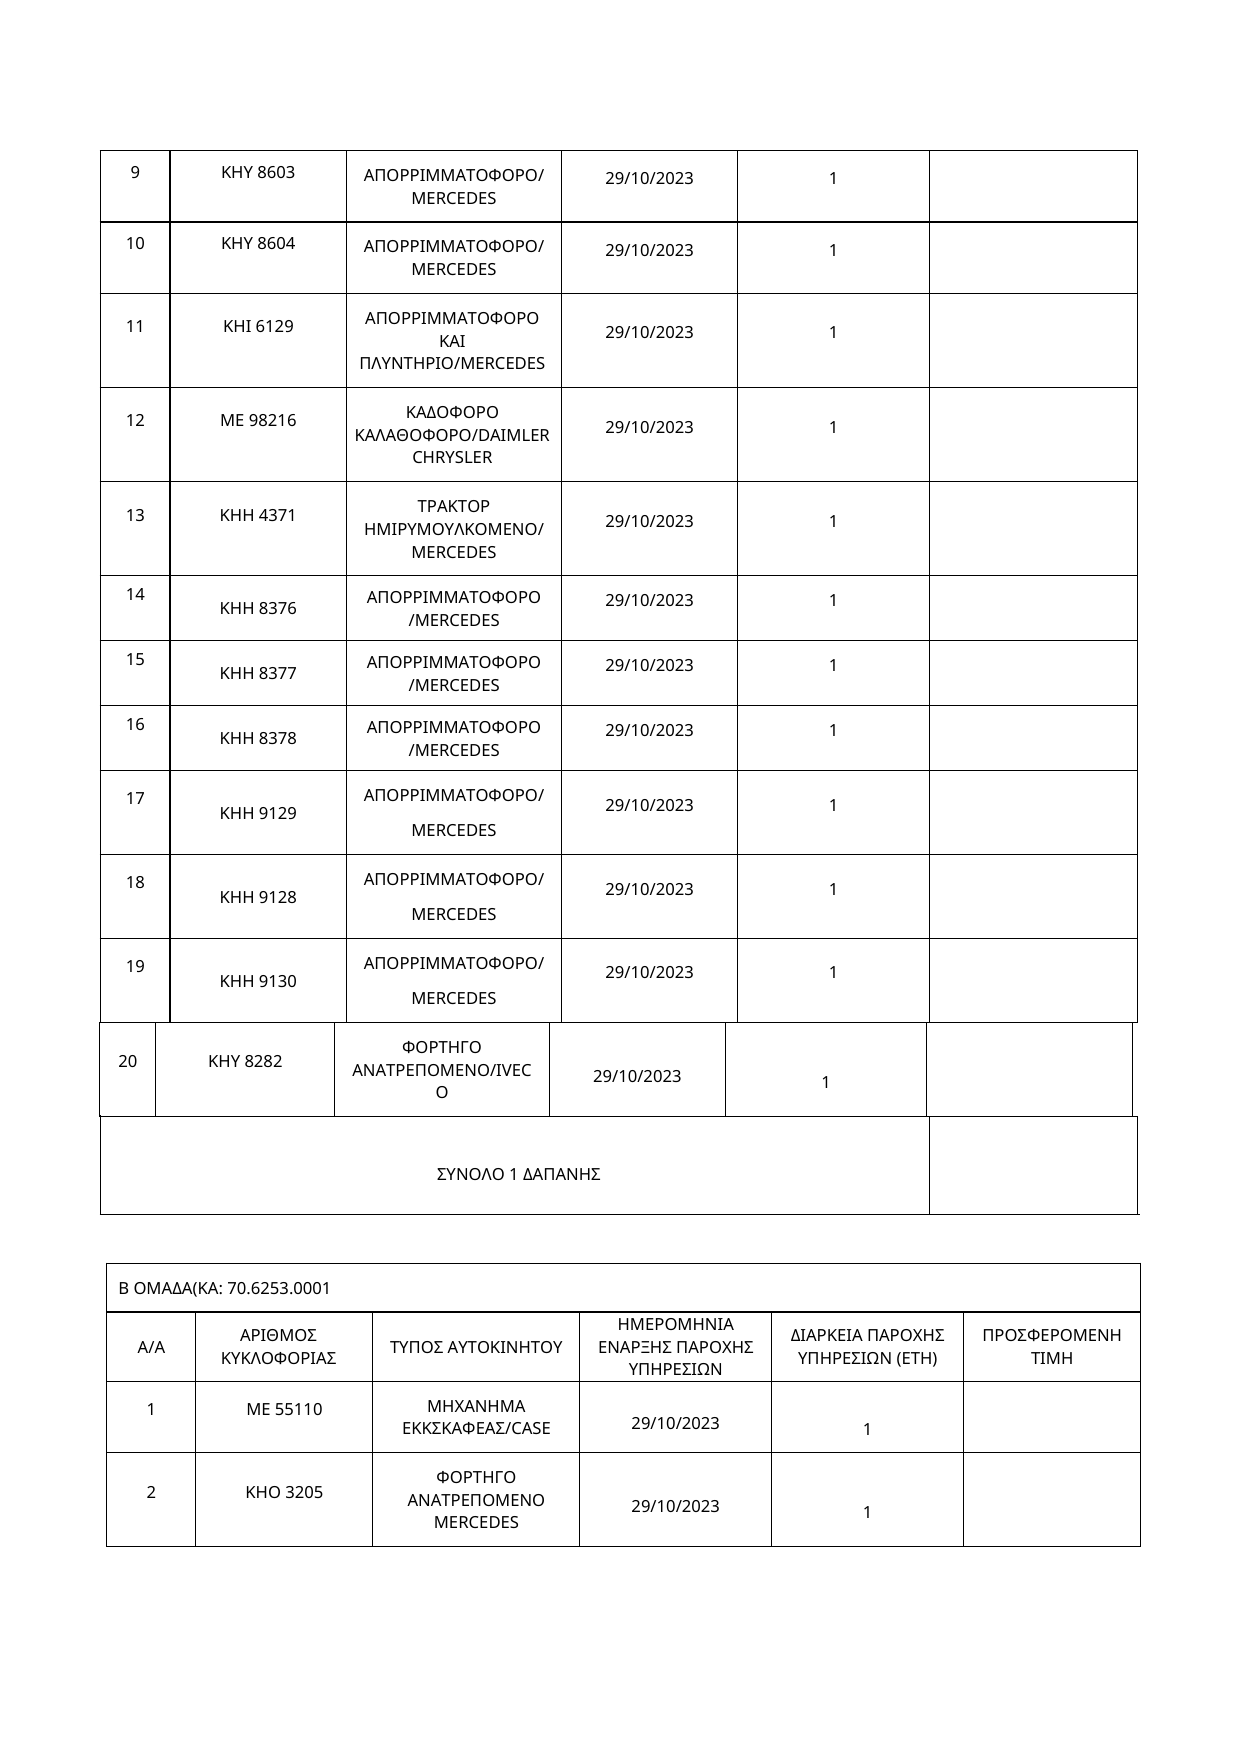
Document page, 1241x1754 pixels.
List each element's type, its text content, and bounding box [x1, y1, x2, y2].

table_cell [930, 294, 1137, 387]
table_cell ΠΡΟΣΦΕΡΟΜΕΝΗ ΤΙΜΗ [964, 1313, 1140, 1381]
table_cell ΑΠΟΡΡΙΜΜΑΤΟΦΟΡΟ /MERCEDES [347, 706, 561, 770]
table_cell 20 [100, 1023, 155, 1116]
table_cell 1 [738, 855, 929, 938]
table_cell ΚΗΗ 8377 [171, 641, 346, 705]
table_cell 29/10/2023 [562, 294, 737, 387]
table_cell 10 [101, 223, 169, 293]
table_cell 1 [738, 482, 929, 575]
table_cell ΚΗΗ 8376 [171, 576, 346, 640]
table_cell 11 [101, 294, 169, 387]
table_cell ΤΥΠΟΣ ΑΥΤΟΚΙΝΗΤΟΥ [373, 1313, 579, 1381]
table_cell 2 [107, 1453, 195, 1546]
table_cell 1 [738, 294, 929, 387]
table_cell 12 [101, 388, 169, 481]
table_cell 9 [101, 151, 169, 221]
table_cell 1 [726, 1023, 926, 1116]
table_cell KHH 9129 [171, 771, 346, 854]
table_cell ΜΕ 98216 [171, 388, 346, 481]
table_cell 19 [101, 939, 169, 1022]
table_cell 17 [101, 771, 169, 854]
table_cell 1 [738, 151, 929, 221]
table_cell 29/10/2023 [562, 771, 737, 854]
table_cell ΚΑΔΟΦΟΡΟ ΚΑΛΑΘΟΦΟΡΟ/DAIMLER CHRYSLER [347, 388, 561, 481]
table_cell 29/10/2023 [562, 855, 737, 938]
table_cell [964, 1453, 1140, 1546]
table_cell 29/10/2023 [580, 1382, 771, 1452]
table_cell [930, 641, 1137, 705]
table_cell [347, 151, 561, 221]
table_cell 1 [738, 641, 929, 705]
table_cell [930, 771, 1137, 854]
table_cell 1 [738, 706, 929, 770]
table_cell 1 [772, 1453, 963, 1546]
table_cell 29/10/2023 [562, 939, 737, 1022]
table_cell KHH 9130 [171, 939, 346, 1022]
table_cell 29/10/2023 [562, 482, 737, 575]
table_cell 29/10/2023 [550, 1023, 725, 1116]
table_cell ΣΥΝΟΛΟ 1 ΔΑΠΑΝΗΣ [101, 1117, 929, 1214]
table_cell KHH 9128 [171, 855, 346, 938]
table_cell Β ΟΜΑΔΑ(ΚΑ: 70.6253.0001 [107, 1264, 1140, 1311]
table_cell [930, 939, 1137, 1022]
table_cell ΑΠΟΡΡΙΜΜΑΤΟΦΟΡΟ/ MERCEDES [347, 855, 561, 938]
table_cell Α/Α [107, 1313, 195, 1381]
table_cell [930, 482, 1137, 575]
table_cell ΚΗΗ 4371 [171, 482, 346, 575]
table_cell [107, 1214, 1141, 1263]
table_cell ΦΟΡΤΗΓΟ ΑΝΑΤΡΕΠΟΜΕΝΟ MERCEDES [373, 1453, 579, 1546]
table_cell 1 [738, 388, 929, 481]
table_cell 18 [101, 855, 169, 938]
table_cell [930, 855, 1137, 938]
table_cell 13 [101, 482, 169, 575]
table_cell [930, 151, 1137, 221]
table_cell 1 [738, 576, 929, 640]
table_cell ΔΙΑΡΚΕΙΑ ΠΑΡΟΧΗΣ ΥΠΗΡΕΣΙΩΝ (ΕΤΗ) [772, 1313, 963, 1381]
table_cell 29/10/2023 [562, 223, 737, 293]
table_cell ΚΗΥ 8604 [171, 223, 346, 293]
table_cell ΤΡΑΚΤΟΡ ΗΜΙΡΥΜΟΥΛΚΟΜΕΝΟ/ MERCEDES [347, 482, 561, 575]
table_cell [964, 1382, 1140, 1452]
table_cell ΚΗΟ 3205 [196, 1453, 372, 1546]
table_cell 1 [738, 223, 929, 293]
table_cell ΚΗΗ 8378 [171, 706, 346, 770]
table_cell ΚΗY 8603 [171, 151, 346, 221]
table_cell ΑΠΟΡΡΙΜΜΑΤΟΦΟΡΟ/ MERCEDES [347, 223, 561, 293]
table_cell ΑΡΙΘΜΟΣ ΚΥΚΛΟΦΟΡΙΑΣ [196, 1313, 372, 1381]
table_cell 29/10/2023 [562, 388, 737, 481]
table_cell 16 [101, 706, 169, 770]
table_cell ME 55110 [196, 1382, 372, 1452]
table_cell 1 [738, 771, 929, 854]
table_cell 1 [107, 1382, 195, 1452]
table_cell 29/10/2023 [562, 151, 737, 221]
table_cell 29/10/2023 [562, 641, 737, 705]
table_cell [930, 706, 1137, 770]
table_cell [930, 388, 1137, 481]
table_cell [930, 223, 1137, 293]
table_cell 14 [101, 576, 169, 640]
table_cell ΦΟΡΤΗΓΟ ΑΝΑΤΡΕΠΟΜΕΝΟ/IVECO [335, 1023, 549, 1116]
table_cell 15 [101, 641, 169, 705]
table_cell ΜΗΧΑΝΗΜΑ ΕΚΚΣΚΑΦΕΑΣ/CASE [373, 1382, 579, 1452]
table_cell 29/10/2023 [562, 706, 737, 770]
table_cell ΚΗΥ 8282 [156, 1023, 334, 1116]
table_cell ΑΠΟΡΡΙΜΜΑΤΟΦΟΡΟ/ MERCEDES [347, 771, 561, 854]
table_cell ΑΠΟΡΡΙΜΜΑΤΟΦΟΡΟ /MERCEDES [347, 576, 561, 640]
table_cell 1 [772, 1382, 963, 1452]
table_cell [927, 1023, 1132, 1116]
table_cell 1 [738, 939, 929, 1022]
table_cell 29/10/2023 [580, 1453, 771, 1546]
table_cell [930, 1117, 1137, 1214]
table_cell ΚΗΙ 6129 [171, 294, 346, 387]
table_cell [930, 576, 1137, 640]
table_cell ΗΜΕΡΟΜΗΝΙΑ ΕΝΑΡΞΗΣ ΠΑΡΟΧΗΣ ΥΠΗΡΕΣΙΩΝ [580, 1313, 771, 1381]
table_cell 29/10/2023 [562, 576, 737, 640]
table_cell ΑΠΟΡΡΙΜΜΑΤΟΦΟΡΟ/ MERCEDES [347, 939, 561, 1022]
table_cell ΑΠΟΡΡΙΜΜΑΤΟΦΟΡΟ ΚΑΙ ΠΛΥΝΤΗΡΙΟ/MERCEDES [347, 294, 561, 387]
table_cell ΑΠΟΡΡΙΜΜΑΤΟΦΟΡΟ /MERCEDES [347, 641, 561, 705]
